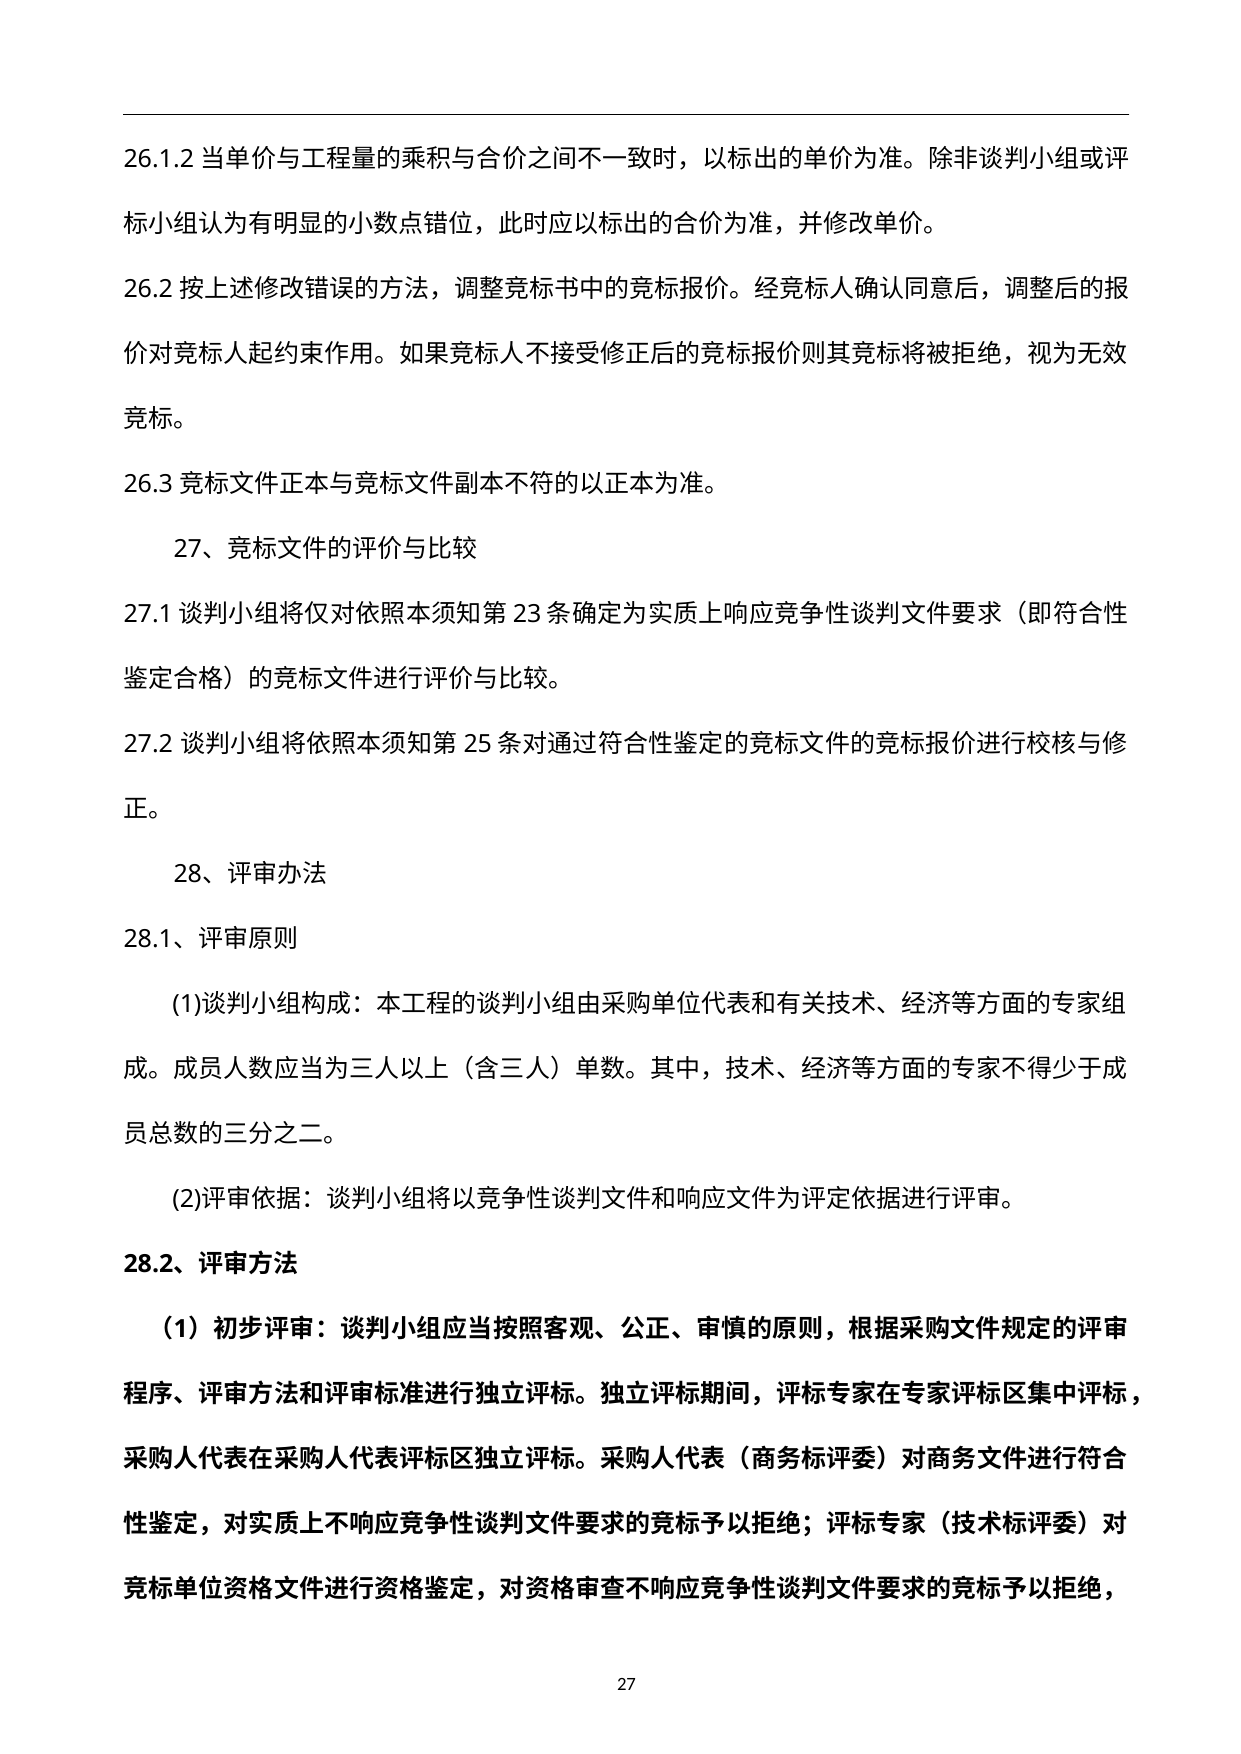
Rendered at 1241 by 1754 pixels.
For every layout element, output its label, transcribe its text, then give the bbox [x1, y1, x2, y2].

text (1)谈判小组构成：本工程的谈判小组由采购单位代表和有关技术、经济等方面的专家组成。成员人数应当为三人以上（含三人）单数。其中，技术、经济等方面的专家不得少于成员总数的三分之二。 [123, 969, 1129, 1164]
text 28、评审办法 [123, 839, 1129, 904]
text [123, 1294, 1129, 1619]
text 26.1.2 当单价与工程量的乘积与合价之间不一致时，以标出的单价为准。除非谈判小组或评标小组认为有明显的小数点错位，此时应以标出的合价为准，并修改单价。 [123, 124, 1129, 254]
text 26.3 竞标文件正本与竞标文件副本不符的以正本为准。 [123, 449, 1129, 514]
text 28.2、评审方法 [123, 1229, 1129, 1294]
text 26.2 按上述修改错误的方法，调整竞标书中的竞标报价。经竞标人确认同意后，调整后的报价对竞标人起约束作用。如果竞标人不接受修正后的竞标报价则其竞标将被拒绝，视为无效竞标。 [123, 254, 1129, 449]
text 27、竞标文件的评价与比较 [123, 514, 1129, 579]
text 28.1、评审原则 [123, 904, 1129, 969]
text 27.2 谈判小组将依照本须知第25条对通过符合性鉴定的竞标文件的竞标报价进行校核与修正。 [123, 709, 1129, 839]
text (2)评审依据：谈判小组将以竞争性谈判文件和响应文件为评定依据进行评审。 [123, 1164, 1129, 1229]
text 27.1谈判小组将仅对依照本须知第23条确定为实质上响应竞争性谈判文件要求（即符合性鉴定合格）的竞标文件进行评价与比较。 [123, 579, 1129, 709]
